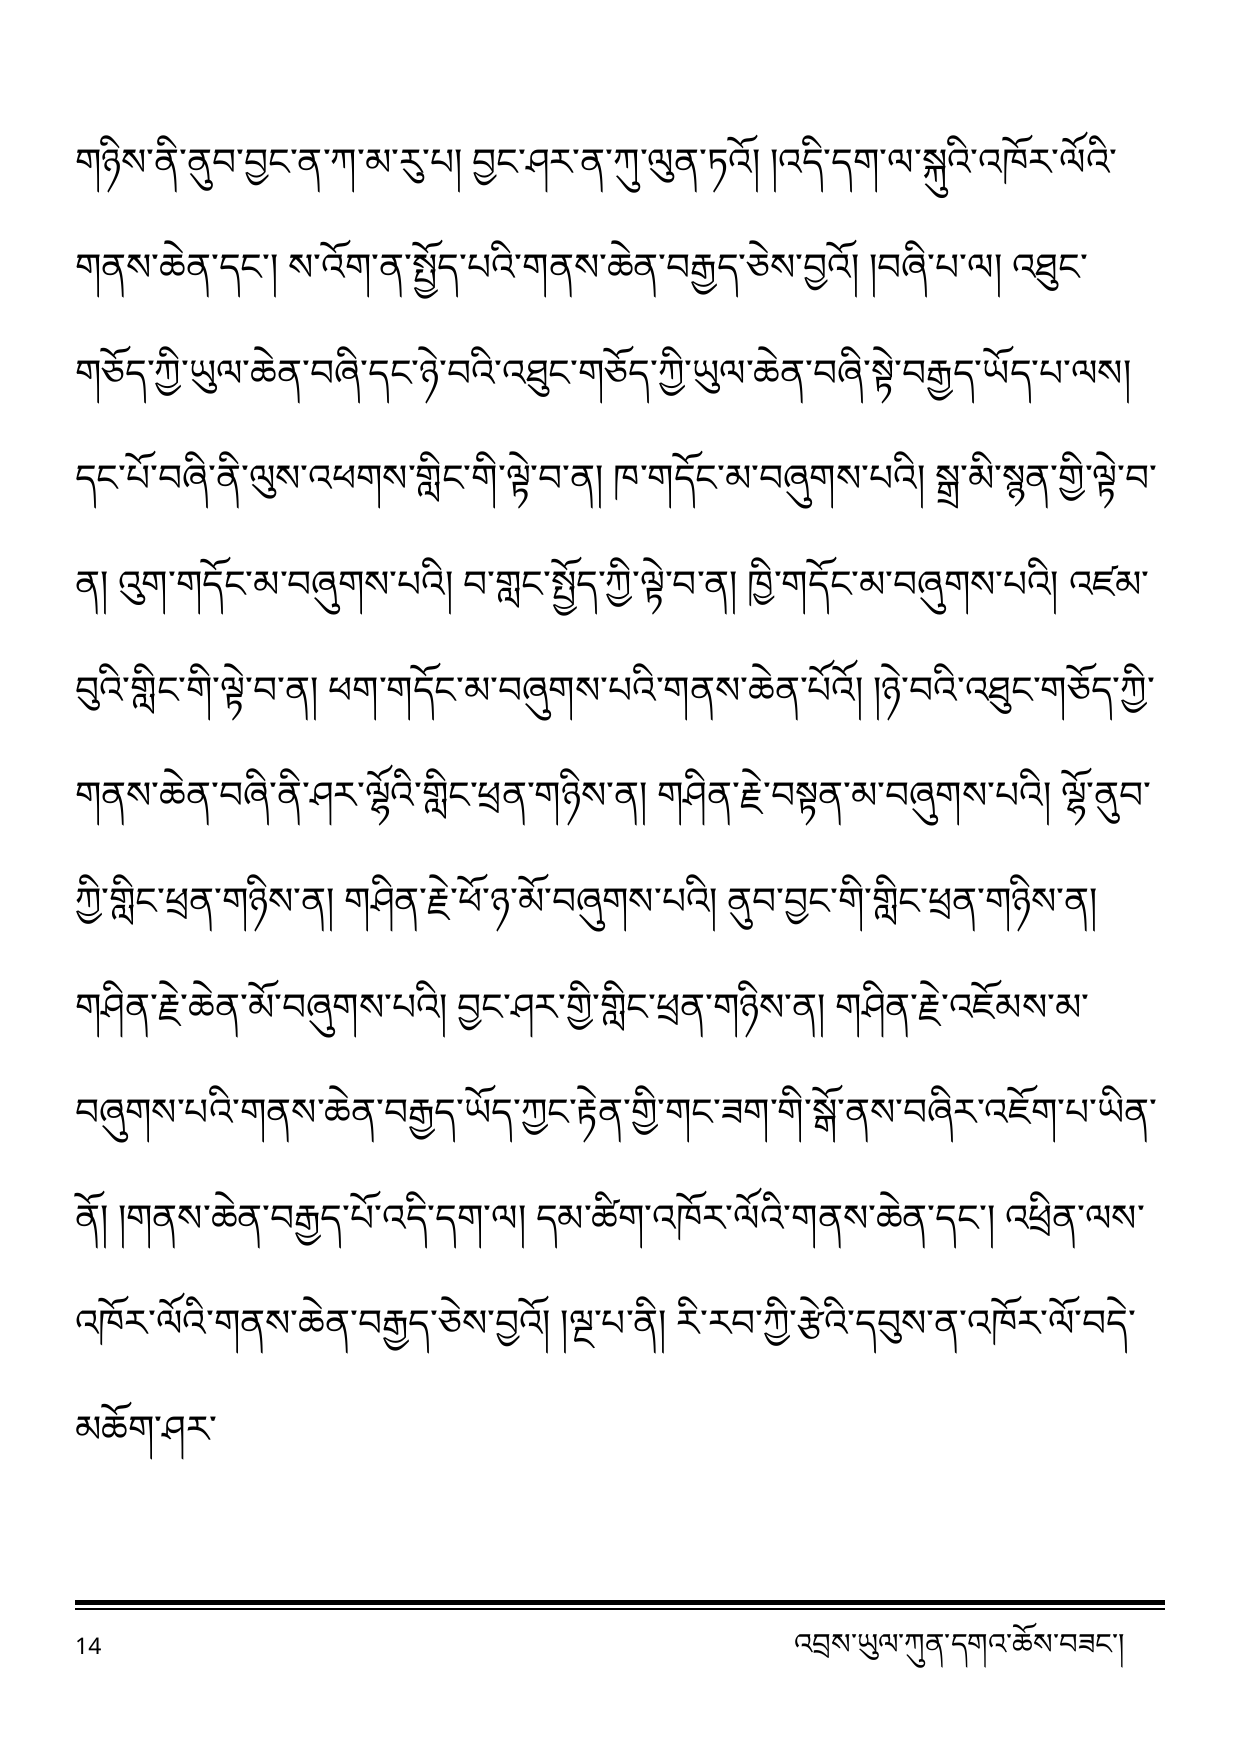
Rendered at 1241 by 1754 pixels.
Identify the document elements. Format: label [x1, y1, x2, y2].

text [75, 120, 1165, 1493]
